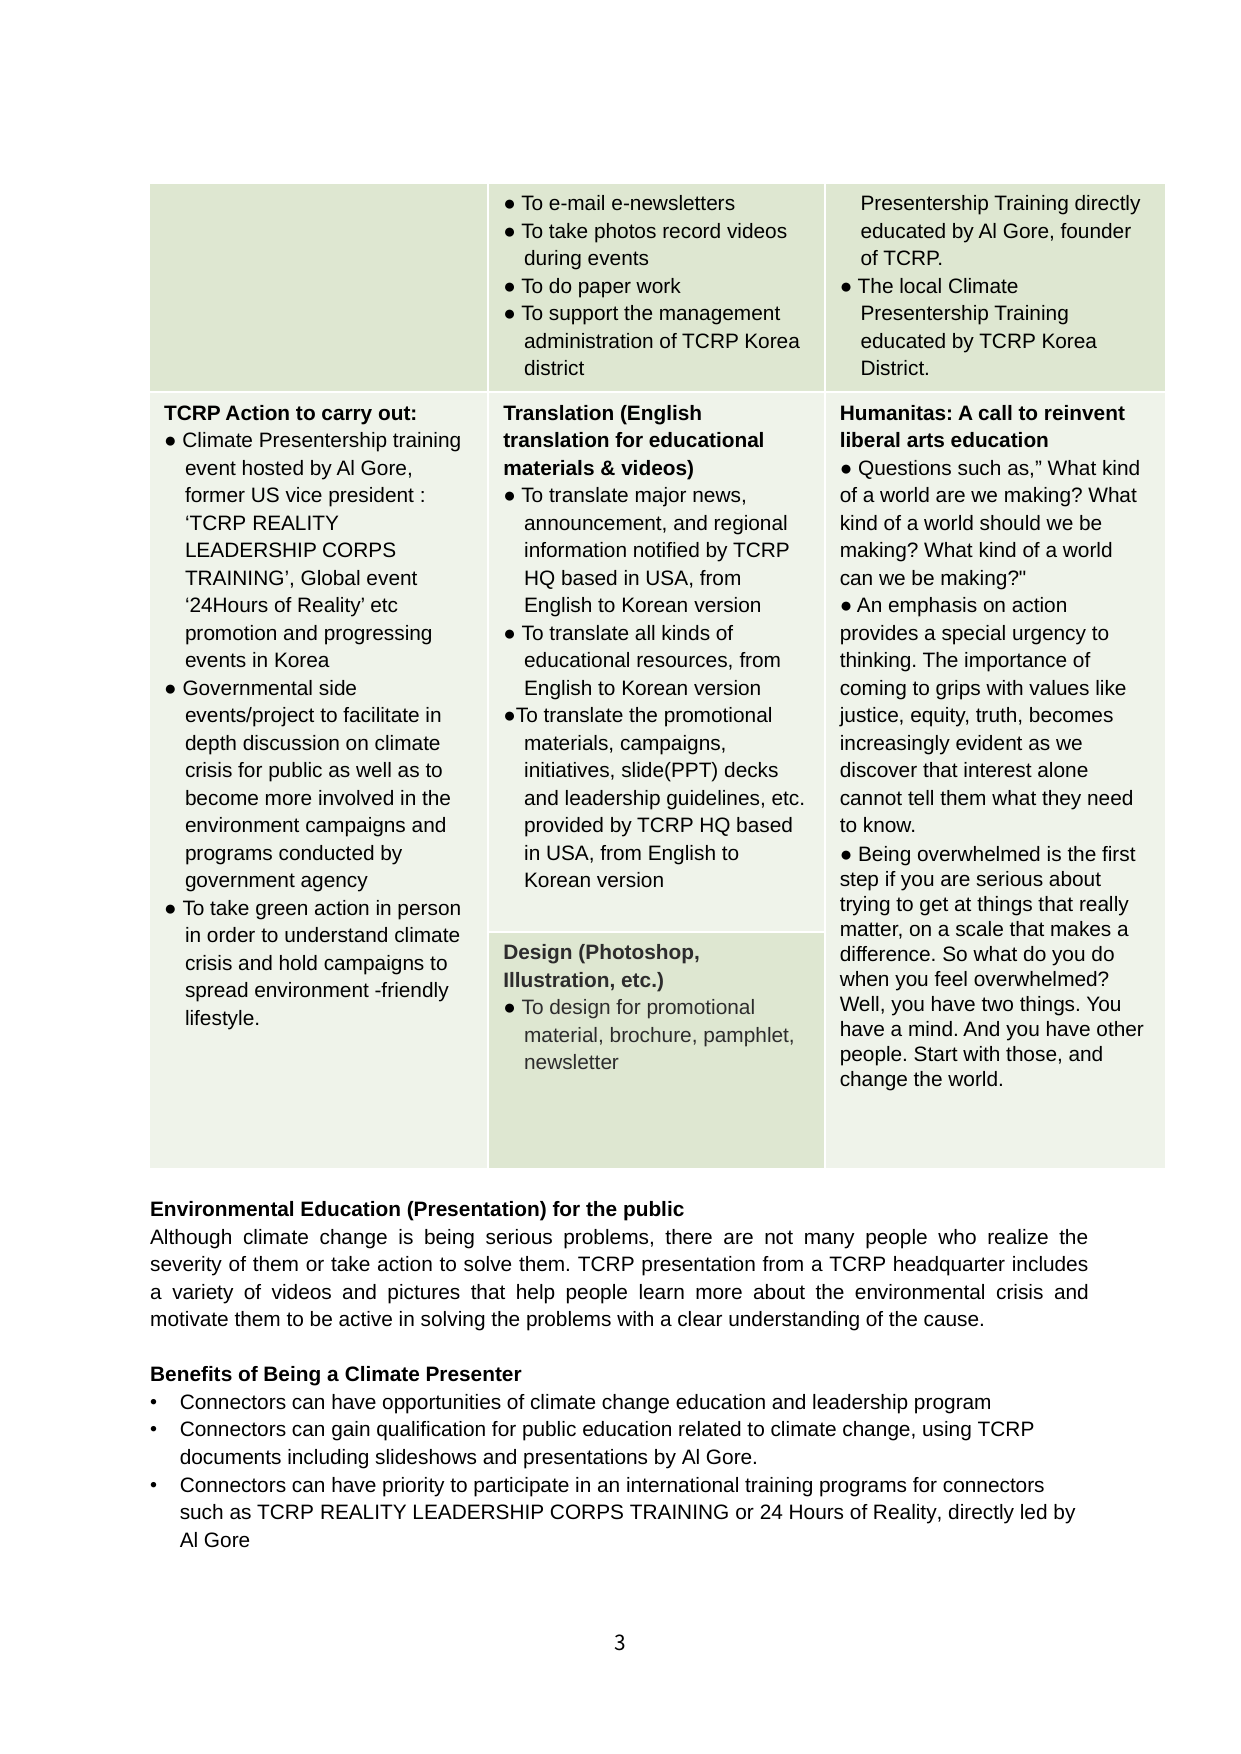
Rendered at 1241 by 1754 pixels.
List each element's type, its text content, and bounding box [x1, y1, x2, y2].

text Although climate change is being serious problems, there are not many people who realize the severity of them or take action to solve them. TCRP presentation from a TCRP headquarter includes a variety of videos and pictures that help people learn more about the environmental crisis and motivate them to be active in solving the problems with a clear understanding of the cause. [150, 1225, 1090, 1331]
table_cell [826, 184, 1165, 391]
text Environmental Education (Presentation) for the public [150, 1197, 1090, 1221]
text Benefits of Being a Climate Presenter [150, 1362, 1090, 1386]
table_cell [489, 184, 824, 391]
table_cell Humanitas: A call to reinvent liberal arts education ● Questions such as,” What kind of a world are we making? What kind of a world should we be making? What kind of a world can we be making?" ● An emphasis on action provides a special urgency to thinking. The importance of coming to grips with values like justice, equity, truth, becomes increasingly evident as we discover that interest alone cannot tell them what they need to know. ● Being overwhelmed is the first step if you are serious about trying to get at things that really matter, on a scale that makes a difference. So what do you do when you feel overwhelmed? Well, you have two things. You have a mind. And you have other people. Start with those, and change the world. [826, 393, 1165, 1168]
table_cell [150, 184, 487, 391]
list Connectors can gain qualification for public education related to climate change, using TCRP documents including slideshows and presentations by Al Gore. [150, 1417, 1090, 1469]
table_cell Design (Photoshop, Illustration, etc.) ● To design for promotional material, brochure, pamphlet, newsletter [489, 933, 824, 1168]
list Connectors can have opportunities of climate change education and leadership program [150, 1390, 1090, 1414]
list Connectors can have priority to participate in an international training programs for connectors such as TCRP REALITY LEADERSHIP CORPS TRAINING or 24 Hours of Reality, directly led by Al Gore [150, 1472, 1090, 1551]
table_cell TCRP Action to carry out: ● Climate Presentership training event hosted by Al Gore, former US vice president : ‘TCRP REALITY LEADERSHIP CORPS TRAINING’, Global event ‘24Hours of Reality’ etc promotion and progressing events in Korea ● Governmental side events/project to facilitate in depth discussion on climate crisis for public as well as to become more involved in the environment campaigns and programs conducted by government agency ● To take green action in person in order to understand climate crisis and hold campaigns to spread environment -friendly lifestyle. [150, 393, 487, 1168]
table_cell Translation (English translation for educational materials & videos) ● To translate major news, announcement, and regional information notified by TCRP HQ based in USA, from English to Korean version ● To translate all kinds of educational resources, from English to Korean version ●To translate the promotional materials, campaigns, initiatives, slide(PPT) decks and leadership guidelines, etc. provided by TCRP HQ based in USA, from English to Korean version [489, 393, 824, 931]
